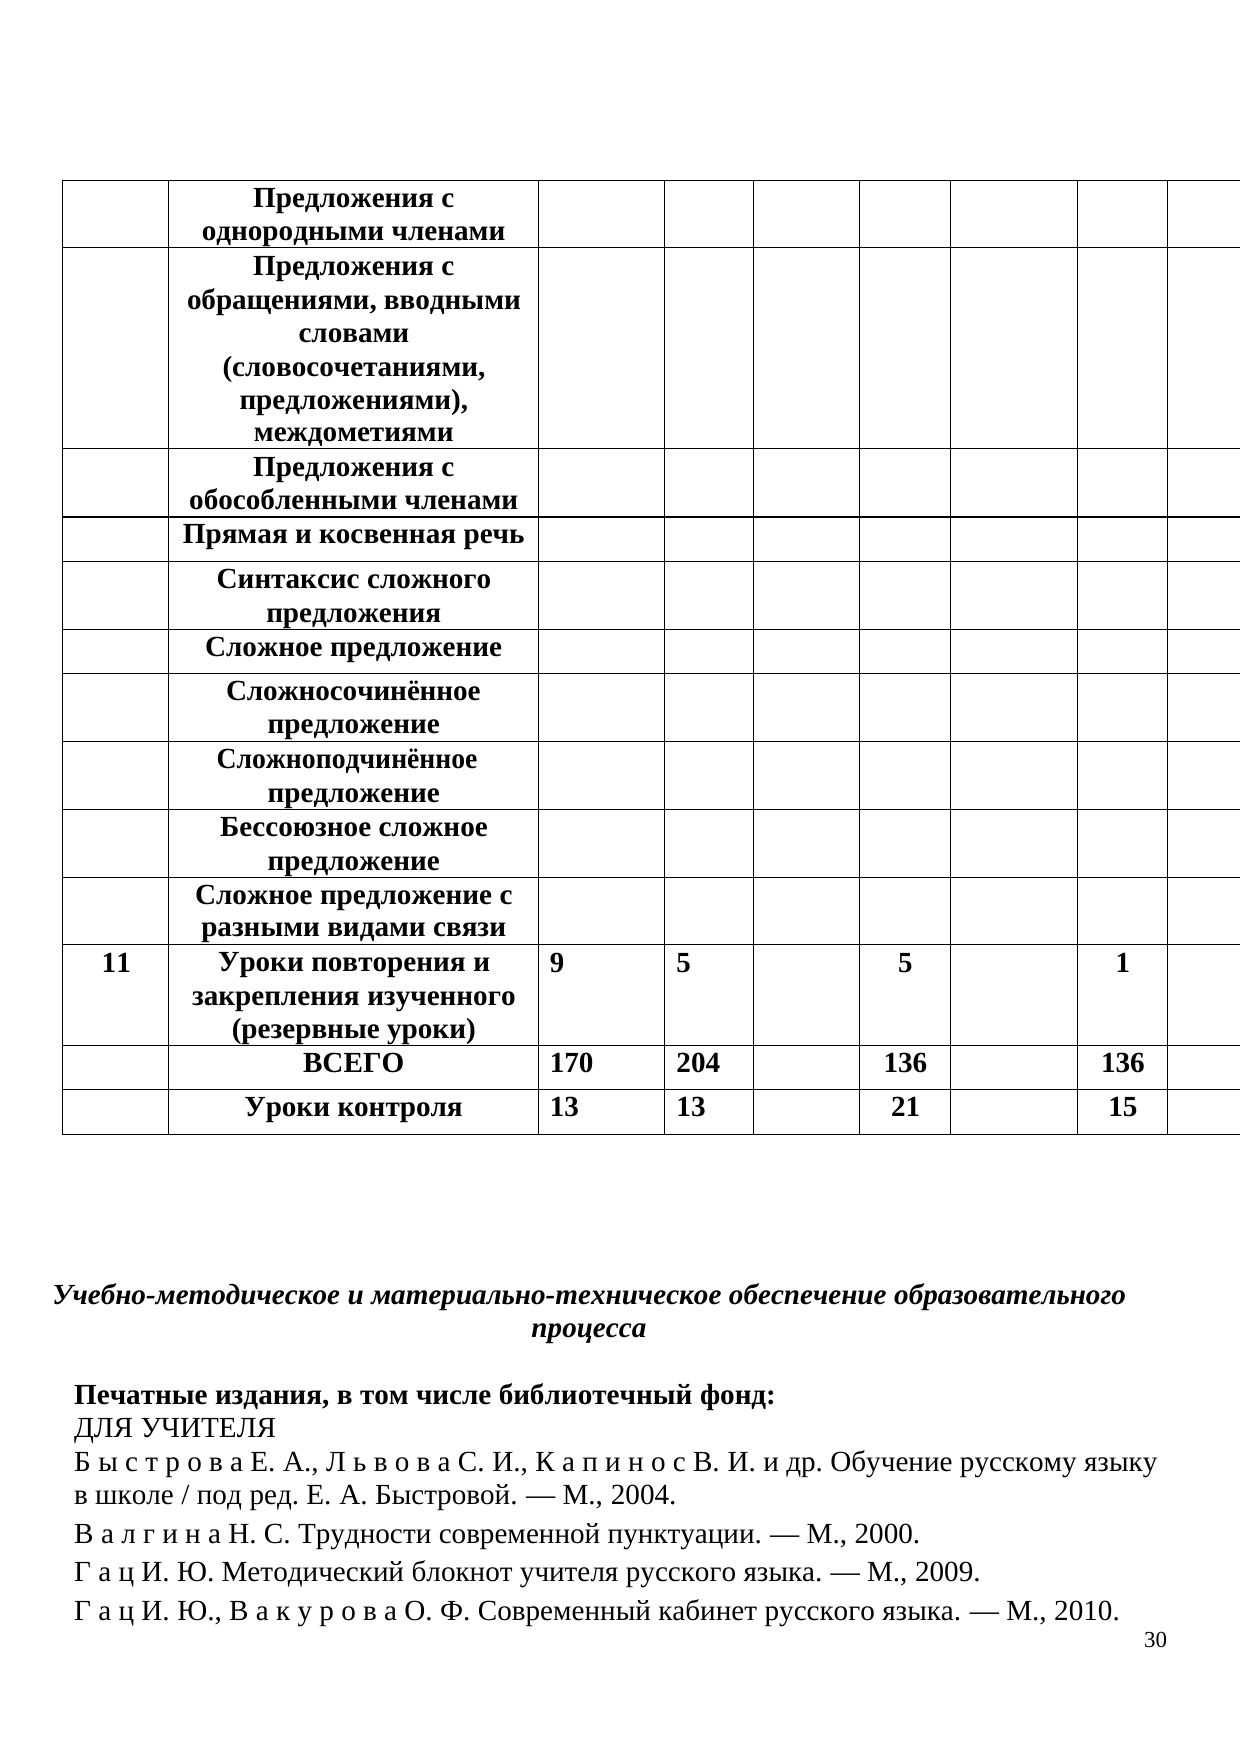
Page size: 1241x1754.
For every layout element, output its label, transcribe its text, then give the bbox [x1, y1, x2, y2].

text Г а ц И. Ю., В а к у р о в а О. Ф. Современный кабинет русского языка. — М., 2010. [74, 1593, 1240, 1627]
text Учебно-методическое и материально-техническое обеспечение образовательного процесса [52, 1277, 1167, 1344]
text Г а ц И. Ю. Методический блокнот учителя русского языка. — М., 2009. [74, 1554, 1240, 1588]
text В а л г и н а Н. С. Трудности современной пунктуации. — М., 2000. [74, 1516, 1240, 1549]
text ДЛЯ УЧИТЕЛЯ [74, 1411, 1240, 1444]
subtitle Печатные издания, в том числе библиотечный фонд: [74, 1377, 1240, 1411]
text Б ы с т р о в а Е. А., Л ь в о в а С. И., К а п и н о с В. И. и др. Обучение русскому языку в школе / под ред. Е. А. Быстровой. — М., 2004. [74, 1444, 1159, 1511]
